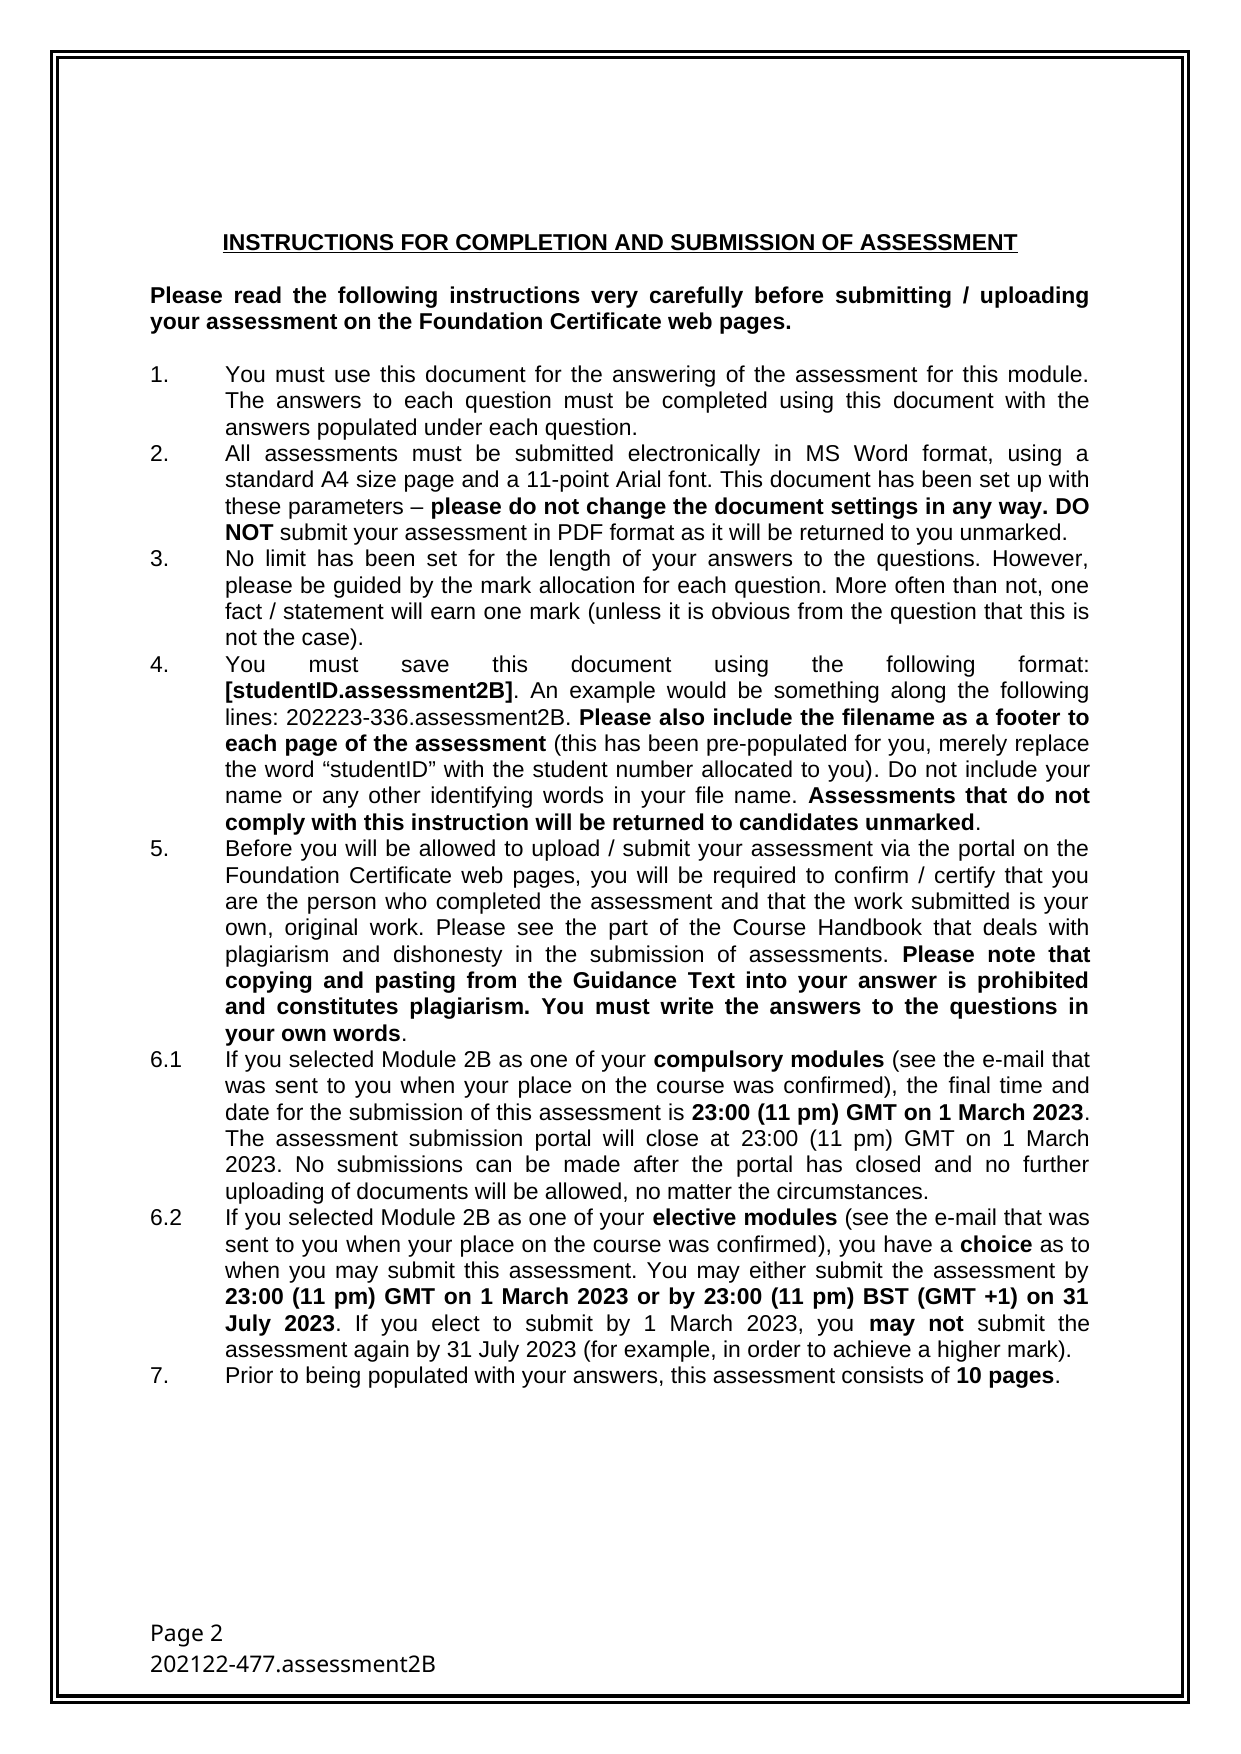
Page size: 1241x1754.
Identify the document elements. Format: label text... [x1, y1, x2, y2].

text INSTRUCTIONS FOR COMPLETION AND SUBMISSION OF ASSESSMENT [150, 229, 1090, 255]
text 3. No limit has been set for the length of your answers to the questions. However, please be guided by the mark allocation for each question. More often than not, one fact / statement will earn one mark (unless it is obvious from the question that this is not the case). [150, 545, 1090, 651]
text 6.1 If you selected Module 2B as one of your compulsory modules (see the e-mail that was sent to you when your place on the course was confirmed), the final time and date for the submission of this assessment is 23:00 (11 pm) GMT on 1 March 2023. The assessment submission portal will close at 23:00 (11 pm) GMT on 1 March 2023. No submissions can be made after the portal has closed and no further uploading of documents will be allowed, no matter the circumstances. [150, 1046, 1090, 1204]
text 6.2 If you selected Module 2B as one of your elective modules (see the e-mail that was sent to you when your place on the course was confirmed), you have a choice as to when you may submit this assessment. You may either submit the assessment by 23:00 (11 pm) GMT on 1 March 2023 or by 23:00 (11 pm) BST (GMT +1) on 31 July 2023. If you elect to submit by 1 March 2023, you may not submit the assessment again by 31 July 2023 (for example, in order to achieve a higher mark). [150, 1204, 1090, 1362]
text 1. You must use this document for the answering of the assessment for this module. The answers to each question must be completed using this document with the answers populated under each question. [150, 361, 1090, 440]
text 4. You must save this document using the following format: [studentID.assessment2B]. An example would be something along the following lines: 202223-336.assessment2B. Please also include the filename as a footer to each page of the assessment (this has been pre-populated for you, merely replace the word “studentID” with the student number allocated to you). Do not include your name or any other identifying words in your file name. Assessments that do not comply with this instruction will be returned to candidates unmarked. [150, 651, 1090, 835]
text Please read the following instructions very carefully before submitting / uploading your assessment on the Foundation Certificate web pages. [150, 282, 1090, 334]
text 2. All assessments must be submitted electronically in MS Word format, using a standard A4 size page and a 11-point Arial font. This document has been set up with these parameters – please do not change the document settings in any way. DO NOT submit your assessment in PDF format as it will be returned to you unmarked. [150, 440, 1090, 545]
text 7. Prior to being populated with your answers, this assessment consists of 10 pages. [150, 1362, 1090, 1389]
text 5. Before you will be allowed to upload / submit your assessment via the portal on the Foundation Certificate web pages, you will be required to confirm / certify that you are the person who completed the assessment and that the work submitted is your own, original work. Please see the part of the Course Handbook that deals with plagiarism and dishonesty in the submission of assessments. Please note that copying and pasting from the Guidance Text into your answer is prohibited and constitutes plagiarism. You must write the answers to the questions in your own words. [150, 835, 1090, 1046]
